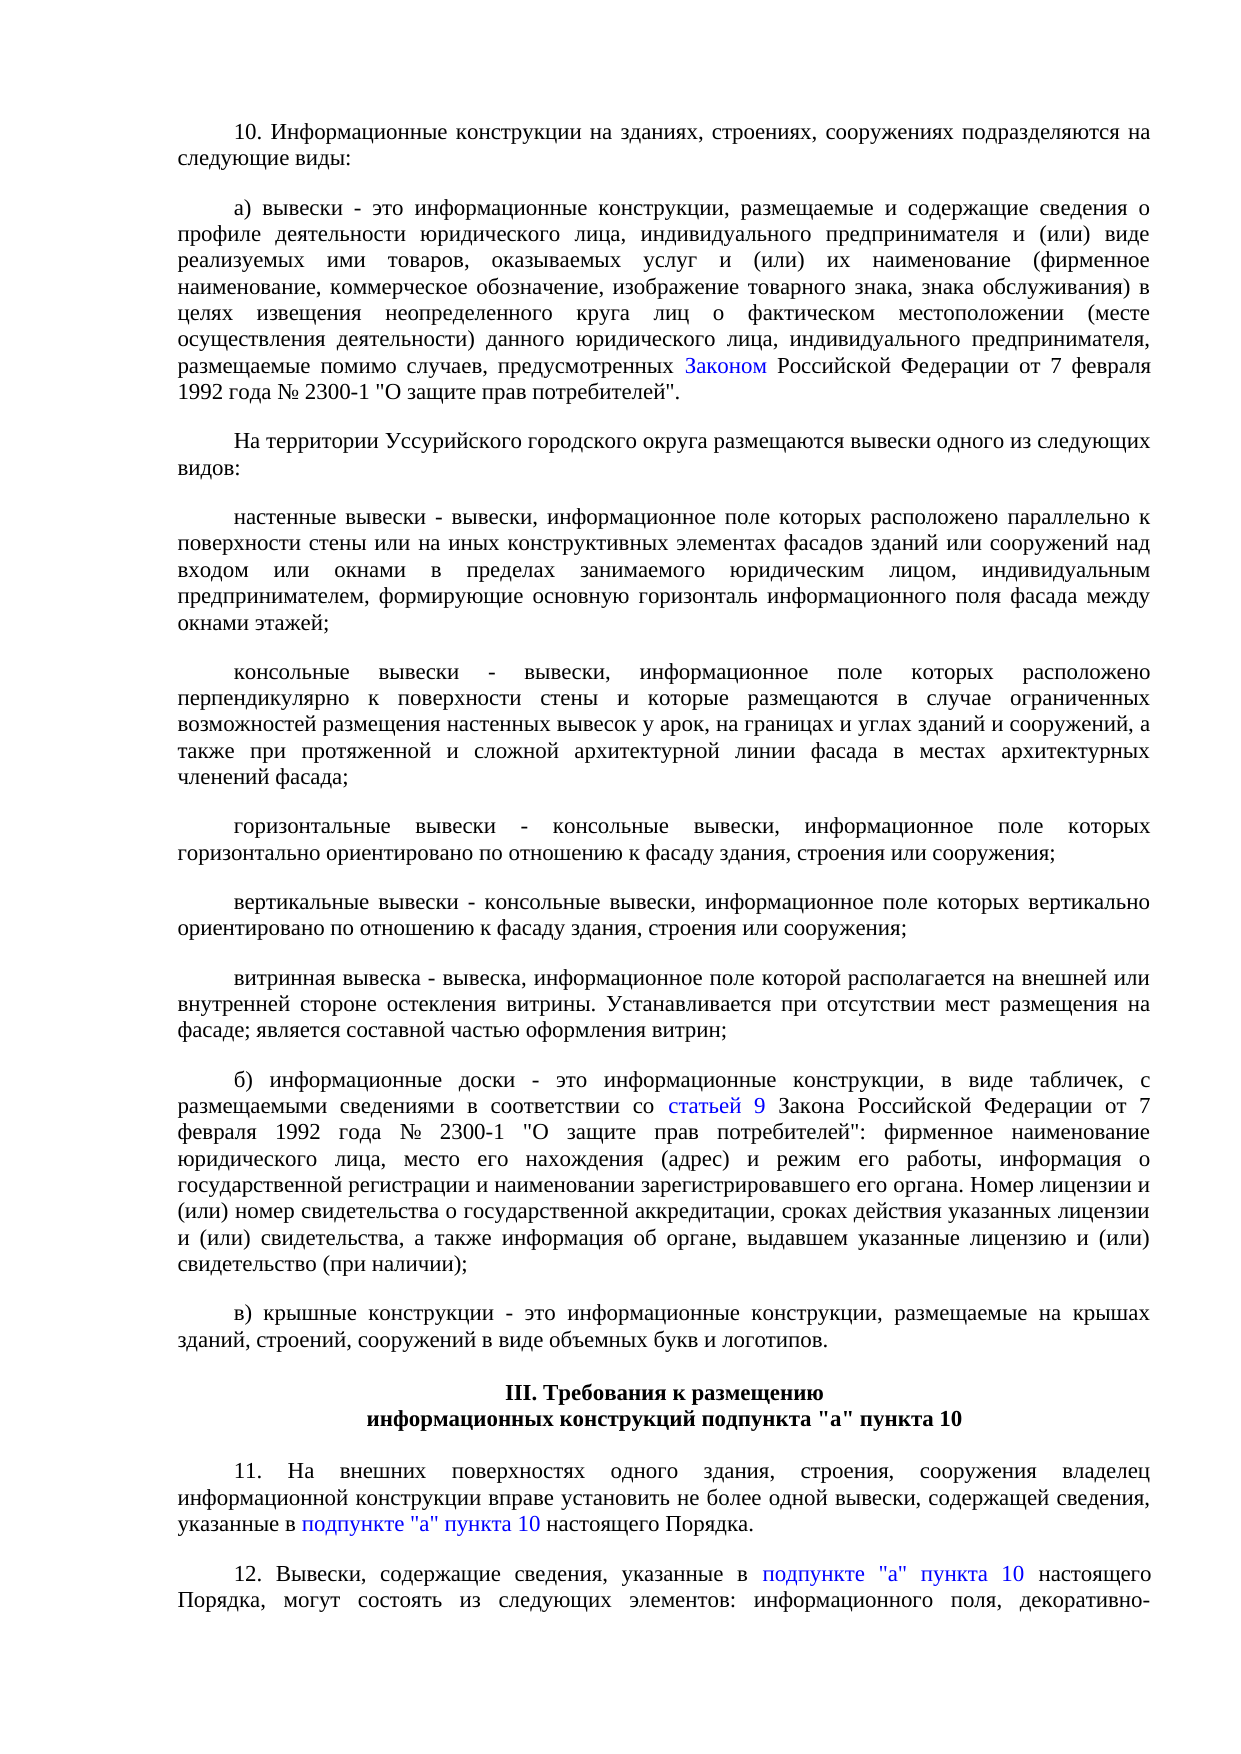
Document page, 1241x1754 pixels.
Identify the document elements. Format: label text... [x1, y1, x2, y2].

title III. Требования к размещению [177, 1378, 1152, 1405]
text в) крышные конструкции - это информационные конструкции, размещаемые на крышах зданий, строений, сооружений в виде объемных букв и логотипов. [177, 1299, 1152, 1352]
text консольные вывески - вывески, информационное поле которых расположено перпендикулярно к поверхности стены и которые размещаются в случае ограниченных возможностей размещения настенных вывесок у арок, на границах и углах зданий и сооружений, а также при протяженной и сложной архитектурной линии фасада в местах архитектурных членений фасада; [177, 658, 1152, 789]
text а) вывески - это информационные конструкции, размещаемые и содержащие сведения о профиле деятельности юридического лица, индивидуального предпринимателя и (или) виде реализуемых ими товаров, оказываемых услуг и (или) их наименование (фирменное наименование, коммерческое обозначение, изображение товарного знака, знака обслуживания) в целях извещения неопределенного круга лиц о фактическом местоположении (месте осуществления деятельности) данного юридического лица, индивидуального предпринимателя, размещаемые помимо случаев, предусмотренных Законом Российской Федерации от 7 февраля 1992 года № 2300-1 "О защите прав потребителей". [177, 194, 1152, 404]
text На территории Уссурийского городского округа размещаются вывески одного из следующих видов: [177, 427, 1152, 480]
text настенные вывески - вывески, информационное поле которых расположено параллельно к поверхности стены или на иных конструктивных элементах фасадов зданий или сооружений над входом или окнами в пределах занимаемого юридическим лицом, индивидуальным предпринимателем, формирующие основную горизонталь информационного поля фасада между окнами этажей; [177, 503, 1152, 635]
title информационных конструкций подпункта "а" пункта 10 [177, 1405, 1152, 1431]
text горизонтальные вывески - консольные вывески, информационное поле которых горизонтально ориентировано по отношению к фасаду здания, строения или сооружения; [177, 812, 1152, 865]
text 11. На внешних поверхностях одного здания, строения, сооружения владелец информационной конструкции вправе установить не более одной вывески, содержащей сведения, указанные в подпункте "а" пункта 10 настоящего Порядка. [177, 1458, 1152, 1537]
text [177, 1559, 1152, 1612]
text б) информационные доски - это информационные конструкции, в виде табличек, с размещаемыми сведениями в соответствии со статьей 9 Закона Российской Федерации от 7 февраля 1992 года № 2300-1 "О защите прав потребителей": фирменное наименование юридического лица, место его нахождения (адрес) и режим его работы, информация о государственной регистрации и наименовании зарегистрировавшего его органа. Номер лицензии и (или) номер свидетельства о государственной аккредитации, сроках действия указанных лицензии и (или) свидетельства, а также информация об органе, выдавшем указанные лицензию и (или) свидетельство (при наличии); [177, 1066, 1152, 1277]
text вертикальные вывески - консольные вывески, информационное поле которых вертикально ориентировано по отношению к фасаду здания, строения или сооружения; [177, 888, 1152, 941]
text витринная вывеска - вывеска, информационное поле которой располагается на внешней или внутренней стороне остекления витрины. Устанавливается при отсутствии мест размещения на фасаде; является составной частью оформления витрин; [177, 964, 1152, 1043]
text 10. Информационные конструкции на зданиях, строениях, сооружениях подразделяются на следующие виды: [177, 118, 1152, 171]
